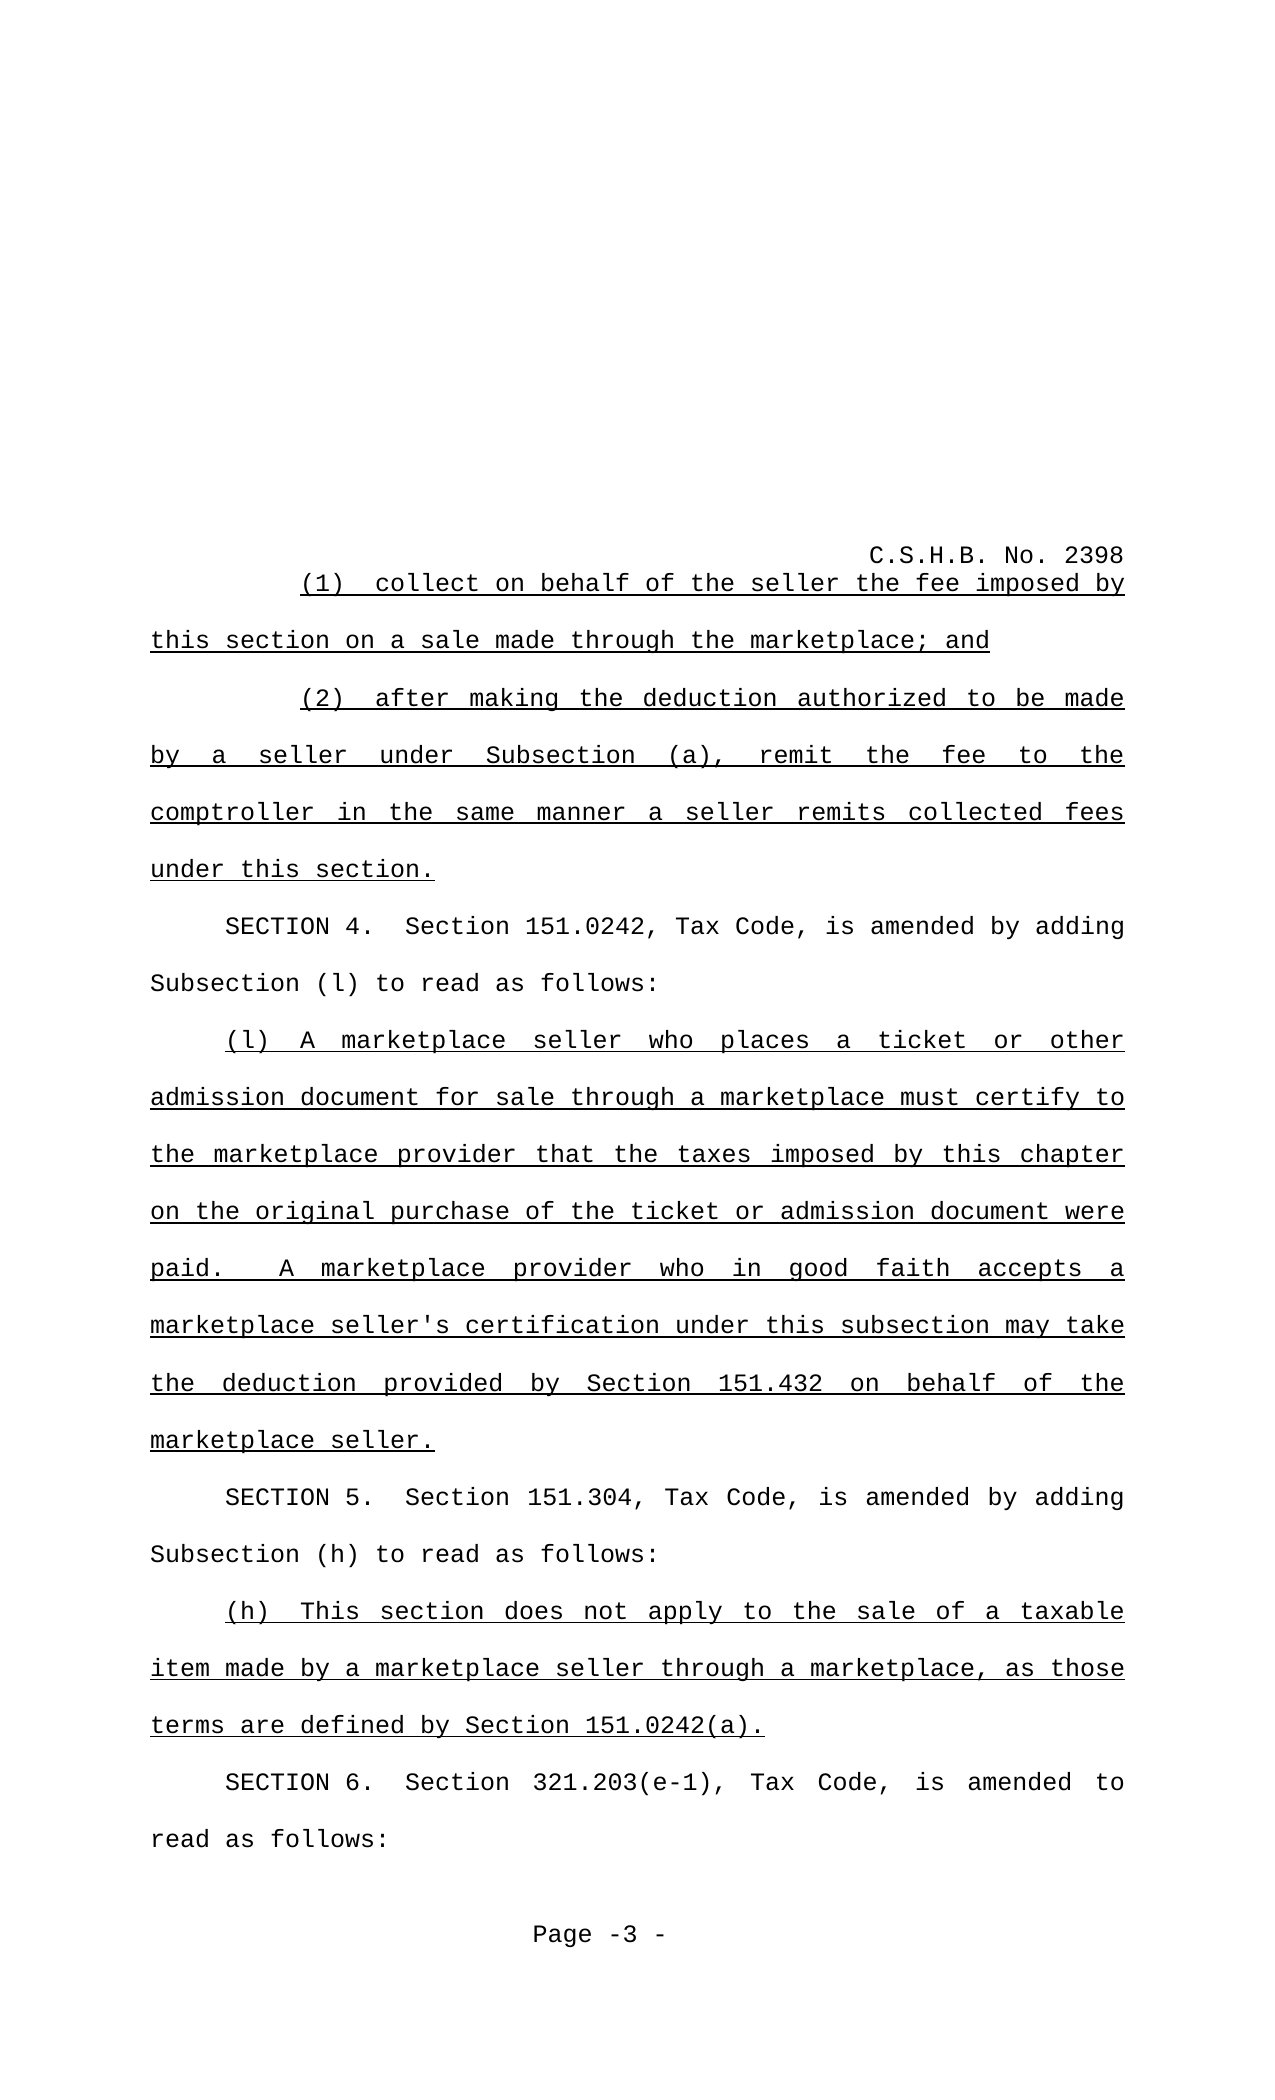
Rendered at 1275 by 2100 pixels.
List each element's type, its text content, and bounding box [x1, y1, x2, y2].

text (h) This section does not apply to the sale of a taxable item made by a marketplace seller through a marketplace, as those terms are defined by Section 151.0242(a). [150, 1680, 1125, 1741]
text (2) after making the deduction authorized to be made by a seller under Subsection (a), remit the fee to the comptroller in the same manner a seller remits collected fees under this section. [150, 685, 1125, 765]
text (l) A marketplace seller who places a ticket or other admission document for sale through a marketplace must certify to the marketplace provider that the taxes imposed by this chapter on the original purchase of the ticket or admission document were paid. A marketplace provider who in good faith accepts a marketplace seller's certification under this subsection may take the deduction provided by Section 151.432 on behalf of the marketplace seller. [150, 1167, 1125, 1222]
text (l) A marketplace seller who places a ticket or other admission document for sale through a marketplace must certify to the marketplace provider that the taxes imposed by this chapter on the original purchase of the ticket or admission document were paid. A marketplace provider who in good faith accepts a marketplace seller's certification under this subsection may take the deduction provided by Section 151.432 on behalf of the marketplace seller. [150, 1027, 1125, 1108]
text (l) A marketplace seller who places a ticket or other admission document for sale through a marketplace must certify to the marketplace provider that the taxes imposed by this chapter on the original purchase of the ticket or admission document were paid. A marketplace provider who in good faith accepts a marketplace seller's certification under this subsection may take the deduction provided by Section 151.432 on behalf of the marketplace seller. [150, 1338, 1125, 1393]
text (2) after making the deduction authorized to be made by a seller under Subsection (a), remit the fee to the comptroller in the same manner a seller remits collected fees under this section. [150, 824, 1125, 885]
text SECTION 5. Section 151.304, Tax Code, is amended by adding Subsection (h) to read as follows: [150, 1484, 1125, 1570]
text SECTION 4. Section 151.0242, Tax Code, is amended by adding Subsection (l) to read as follows: [150, 913, 1125, 999]
text (h) This section does not apply to the sale of a taxable item made by a marketplace seller through a marketplace, as those terms are defined by Section 151.0242(a). [150, 1598, 1125, 1679]
text (2) after making the deduction authorized to be made by a seller under Subsection (a), remit the fee to the comptroller in the same manner a seller remits collected fees under this section. [150, 767, 1125, 822]
text (l) A marketplace seller who places a ticket or other admission document for sale through a marketplace must certify to the marketplace provider that the taxes imposed by this chapter on the original purchase of the ticket or admission document were paid. A marketplace provider who in good faith accepts a marketplace seller's certification under this subsection may take the deduction provided by Section 151.432 on behalf of the marketplace seller. [150, 1224, 1125, 1279]
text (l) A marketplace seller who places a ticket or other admission document for sale through a marketplace must certify to the marketplace provider that the taxes imposed by this chapter on the original purchase of the ticket or admission document were paid. A marketplace provider who in good faith accepts a marketplace seller's certification under this subsection may take the deduction provided by Section 151.432 on behalf of the marketplace seller. [150, 1281, 1125, 1336]
text (l) A marketplace seller who places a ticket or other admission document for sale through a marketplace must certify to the marketplace provider that the taxes imposed by this chapter on the original purchase of the ticket or admission document were paid. A marketplace provider who in good faith accepts a marketplace seller's certification under this subsection may take the deduction provided by Section 151.432 on behalf of the marketplace seller. [150, 1110, 1125, 1165]
text (l) A marketplace seller who places a ticket or other admission document for sale through a marketplace must certify to the marketplace provider that the taxes imposed by this chapter on the original purchase of the ticket or admission document were paid. A marketplace provider who in good faith accepts a marketplace seller's certification under this subsection may take the deduction provided by Section 151.432 on behalf of the marketplace seller. [150, 1395, 1125, 1456]
text (1) collect on behalf of the seller the fee imposed by this section on a sale made through the marketplace; and [150, 571, 1125, 656]
text SECTION 6. Section 321.203(e-1), Tax Code, is amended to read as follows: [150, 1769, 1125, 1855]
